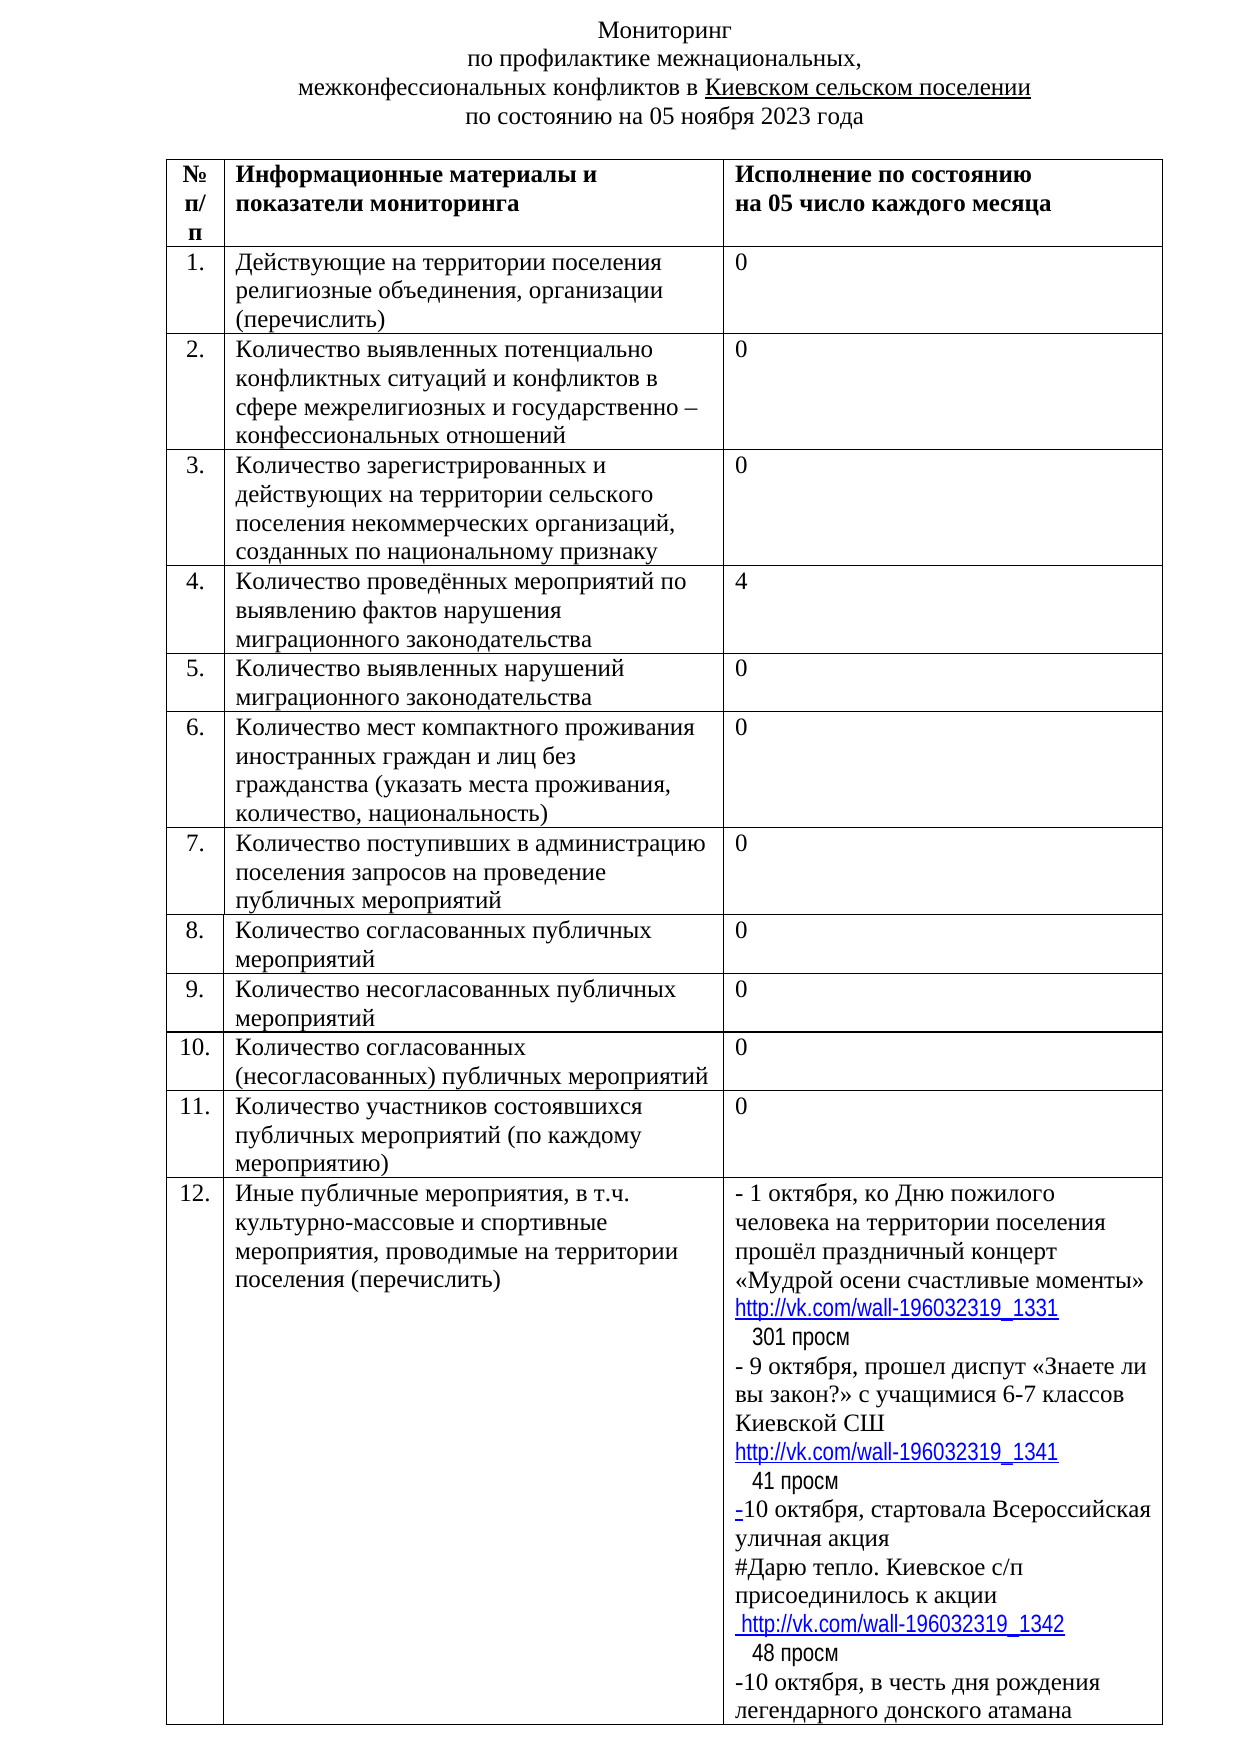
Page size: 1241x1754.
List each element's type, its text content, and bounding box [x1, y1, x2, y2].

table_cell 0 [724, 247, 1162, 333]
table_cell 5. [167, 654, 224, 711]
table_cell 0 [724, 974, 1162, 1031]
table_cell Количество выявленных потенциально конфликтных ситуаций и конфликтов в сфере межрелигиозных и государственно – конфессиональных отношений [225, 334, 723, 449]
table_cell 2. [167, 334, 224, 449]
table_header Исполнение по состоянию на 05 число каждого месяца [724, 160, 1162, 246]
text межконфессиональных конфликтов в Киевском сельском поселении [177, 72, 1152, 101]
table_cell 0 [724, 1033, 1162, 1090]
table_cell 0 [724, 334, 1162, 449]
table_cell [724, 1178, 1162, 1724]
table_cell 0 [724, 654, 1162, 711]
table_cell Количество участников состоявшихся публичных мероприятий (по каждому мероприятию) [224, 1091, 723, 1177]
table_cell Действующие на территории поселения религиозные объединения, организации (перечислить) [225, 247, 723, 333]
table_cell 0 [724, 450, 1162, 565]
table_cell 0 [724, 828, 1162, 914]
table_cell 12. [167, 1178, 223, 1724]
table_cell 4 [724, 566, 1162, 652]
table_cell 0 [724, 915, 1162, 973]
table_cell 7. [167, 828, 224, 914]
table_cell Количество проведённых мероприятий по выявлению фактов нарушения миграционного законодательства [225, 566, 723, 652]
table_cell Количество зарегистрированных и действующих на территории сельского поселения некоммерческих организаций, созданных по национальному признаку [225, 450, 723, 565]
table_cell Количество выявленных нарушений миграционного законодательства [225, 654, 723, 711]
table_cell 8. [167, 915, 223, 973]
table_cell 6. [167, 712, 224, 827]
table_cell Количество согласованных публичных мероприятий [224, 915, 723, 973]
table_cell 1. [167, 247, 224, 333]
table_header Информационные материалы и показатели мониторинга [225, 160, 723, 246]
table_header № п/п [167, 160, 224, 246]
table_cell Количество несогласованных публичных мероприятий [224, 974, 723, 1031]
table_cell 11. [167, 1091, 223, 1177]
table_cell 3. [167, 450, 224, 565]
table_cell Количество согласованных (несогласованных) публичных мероприятий [224, 1033, 723, 1090]
table_cell Количество мест компактного проживания иностранных граждан и лиц без гражданства (указать места проживания, количество, национальность) [225, 712, 723, 827]
table_cell Количество поступивших в администрацию поселения запросов на проведение публичных мероприятий [225, 828, 723, 914]
table_cell 9. [167, 974, 223, 1031]
table_cell 10. [167, 1033, 223, 1090]
table_cell 0 [724, 1091, 1162, 1177]
text по состоянию на 05 ноября 2023 года [177, 101, 1152, 130]
table_cell 4. [167, 566, 224, 652]
table_cell 0 [724, 712, 1162, 827]
text по профилактике межнациональных, [177, 43, 1152, 72]
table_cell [224, 1178, 723, 1724]
text Мониторинг [177, 15, 1152, 43]
